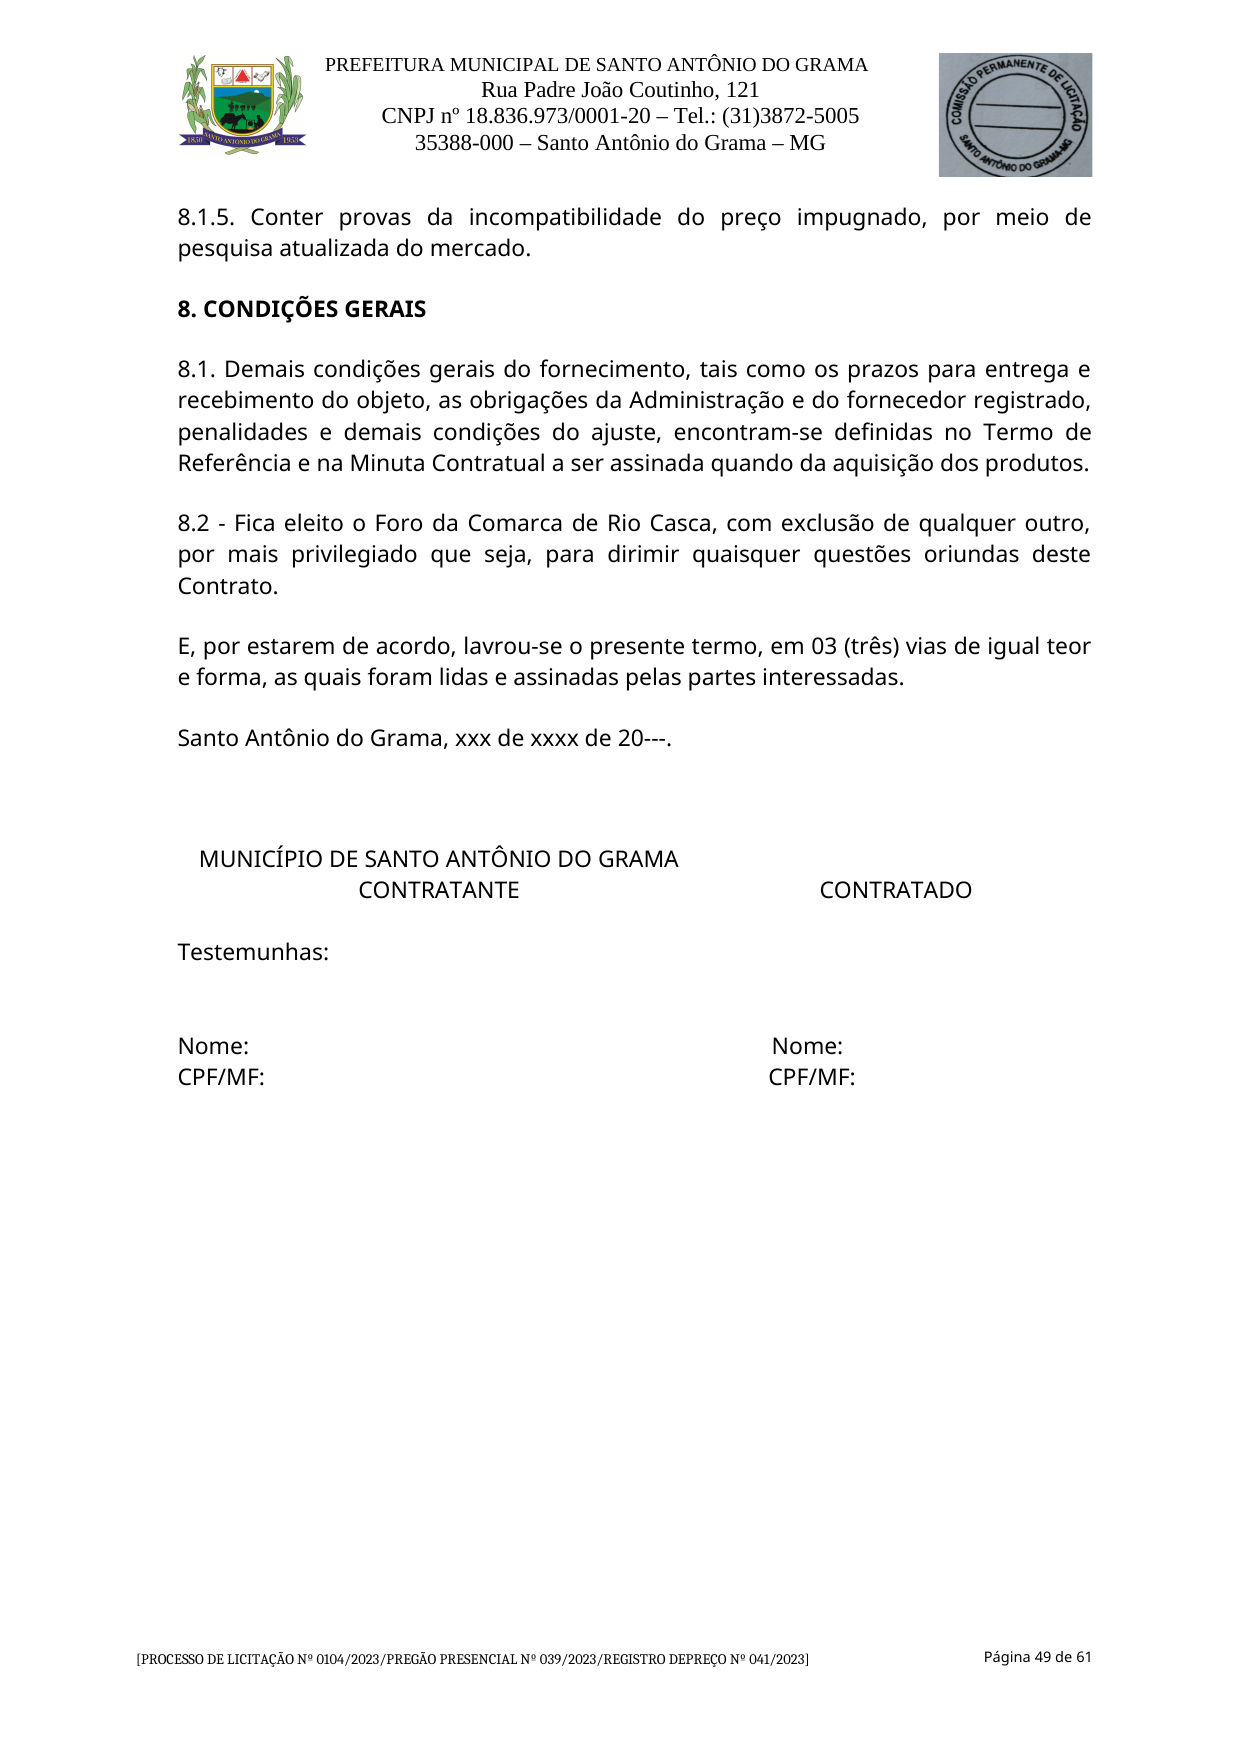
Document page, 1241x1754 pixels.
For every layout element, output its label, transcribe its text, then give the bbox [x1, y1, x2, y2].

text E, por estarem de acordo, lavrou-se o presente termo, em 03 (três) vias de igual teor e forma, as quais foram lidas e assinadas pelas partes interessadas. [177, 630, 1092, 692]
text 8.2 - Fica eleito o Foro da Comarca de Rio Casca, com exclusão de qualquer outro, por mais privilegiado que seja, para dirimir quaisquer questões oriundas deste Contrato. [177, 507, 1092, 601]
picture [178, 55, 307, 155]
text 8. CONDIÇÕES GERAIS [177, 292, 1092, 324]
text CPF/MF: CPF/MF: [177, 1061, 1092, 1092]
text Nome: Nome: [177, 1030, 1092, 1061]
table_header MUNICÍPIO DE SANTO ANTÔNIO DO GRAMA CONTRATANTE [166, 843, 712, 905]
text 8.1.5. Conter provas da incompatibilidade do preço impugnado, por meio de pesquisa atualizada do mercado. [177, 201, 1092, 263]
text Testemunhas: [177, 936, 1092, 967]
text 8.1. Demais condições gerais do fornecimento, tais como os prazos para entrega e recebimento do objeto, as obrigações da Administração e do fornecedor registrado, penalidades e demais condições do ajuste, encontram-se definidas no Termo de Referência e na Minuta Contratual a ser assinada quando da aquisição dos produtos. [177, 353, 1092, 478]
table_header CONTRATADO [712, 843, 1080, 905]
text Santo Antônio do Grama, xxx de xxxx de 20---. [177, 722, 1092, 753]
picture [938, 53, 1093, 177]
